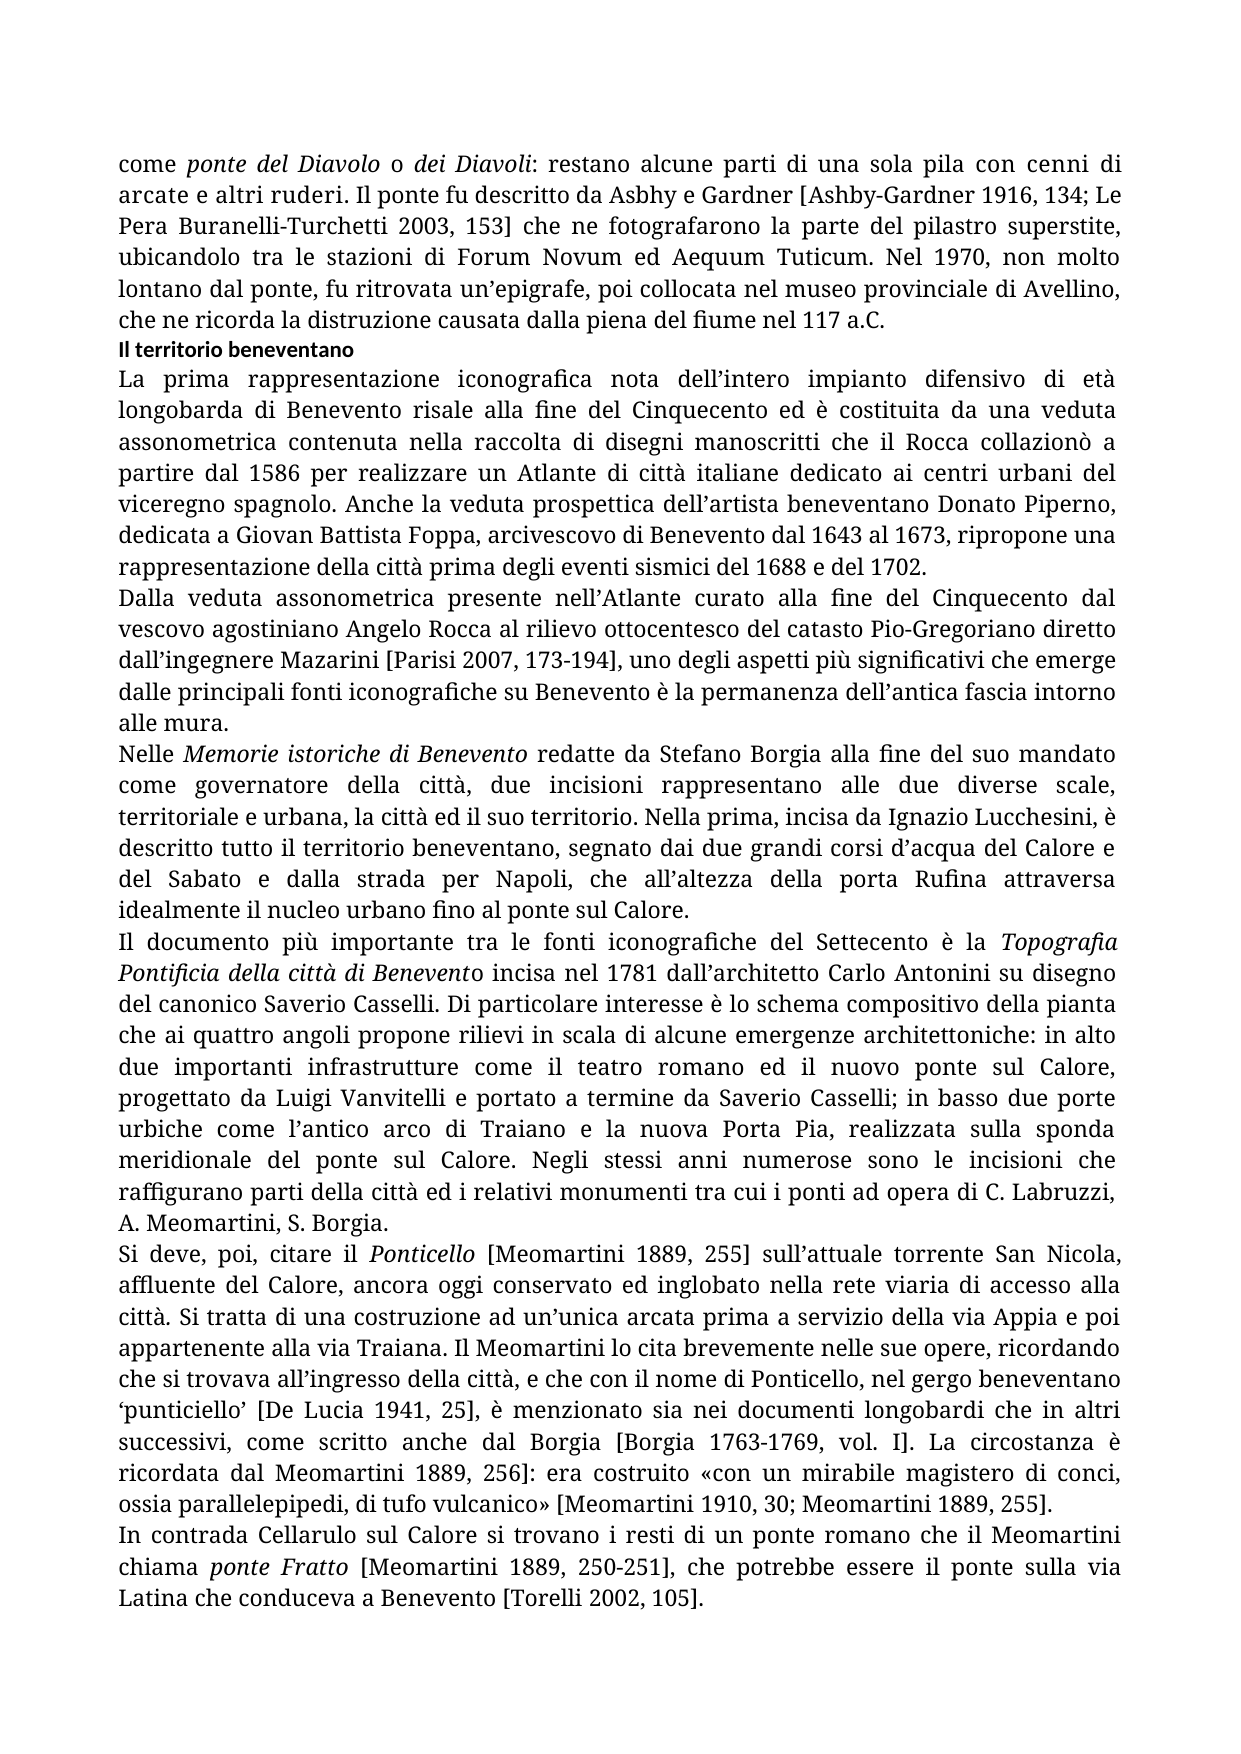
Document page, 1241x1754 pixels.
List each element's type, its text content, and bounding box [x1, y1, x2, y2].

text Il territorio beneventano [118, 335, 1122, 363]
text Si deve, poi, citare il Ponticello [Meomartini 1889, 255] sull’attuale torrente San Nicola, affluente del Calore, ancora oggi conservato ed inglobato nella rete viaria di accesso alla città. Si tratta di una costruzione ad un’unica arcata prima a servizio della via Appia e poi appartenente alla via Traiana. Il Meomartini lo cita brevemente nelle sue opere, ricordando che si trovava all’ingresso della città, e che con il nome di Ponticello, nel gergo beneventano ‘punticiello’ [De Lucia 1941, 25], è menzionato sia nei documenti longobardi che in altri successivi, come scritto anche dal Borgia [Borgia 1763-1769, vol. I]. La circostanza è ricordata dal Meomartini 1889, 256]: era costruito «con un mirabile magistero di conci, ossia parallelepipedi, di tufo vulcanico» [Meomartini 1910, 30; Meomartini 1889, 255]. [118, 1238, 1122, 1519]
text La prima rappresentazione iconografica nota dell’intero impianto difensivo di età longobarda di Benevento risale alla fine del Cinquecento ed è costituita da una veduta assonometrica contenuta nella raccolta di disegni manoscritti che il Rocca collazionò a partire dal 1586 per realizzare un Atlante di città italiane dedicato ai centri urbani del viceregno spagnolo. Anche la veduta prospettica dell’artista beneventano Donato Piperno, dedicata a Giovan Battista Foppa, arcivescovo di Benevento dal 1643 al 1673, ripropone una rappresentazione della città prima degli eventi sismici del 1688 e del 1702. [118, 363, 1117, 582]
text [118, 148, 1122, 335]
text In contrada Cellarulo sul Calore si trovano i resti di un ponte romano che il Meomartini chiama ponte Fratto [Meomartini 1889, 250-251], che potrebbe essere il ponte sulla via Latina che conduceva a Benevento [Torelli 2002, 105]. [118, 1519, 1122, 1613]
text Dalla veduta assonometrica presente nell’Atlante curato alla fine del Cinquecento dal vescovo agostiniano Angelo Rocca al rilievo ottocentesco del catasto Pio-Gregoriano diretto dall’ingegnere Mazarini [Parisi 2007, 173-194], uno degli aspetti più significativi che emerge dalle principali fonti iconografiche su Benevento è la permanenza dell’antica fascia intorno alle mura. [118, 582, 1117, 738]
text Nelle Memorie istoriche di Benevento redatte da Stefano Borgia alla fine del suo mandato come governatore della città, due incisioni rappresentano alle due diverse scale, territoriale e urbana, la città ed il suo territorio. Nella prima, incisa da Ignazio Lucchesini, è descritto tutto il territorio beneventano, segnato dai due grandi corsi d’acqua del Calore e del Sabato e dalla strada per Napoli, che all’altezza della porta Rufina attraversa idealmente il nucleo urbano fino al ponte sul Calore. [118, 738, 1117, 926]
text Il documento più importante tra le fonti iconografiche del Settecento è la Topografia Pontificia della città di Benevento incisa nel 1781 dall’architetto Carlo Antonini su disegno del canonico Saverio Casselli. Di particolare interesse è lo schema compositivo della pianta che ai quattro angoli propone rilievi in scala di alcune emergenze architettoniche: in alto due importanti infrastrutture come il teatro romano ed il nuovo ponte sul Calore, progettato da Luigi Vanvitelli e portato a termine da Saverio Casselli; in basso due porte urbiche come l’antico arco di Traiano e la nuova Porta Pia, realizzata sulla sponda meridionale del ponte sul Calore. Negli stessi anni numerose sono le incisioni che raffigurano parti della città ed i relativi monumenti tra cui i ponti ad opera di C. Labruzzi, A. Meomartini, S. Borgia. [118, 926, 1117, 1238]
